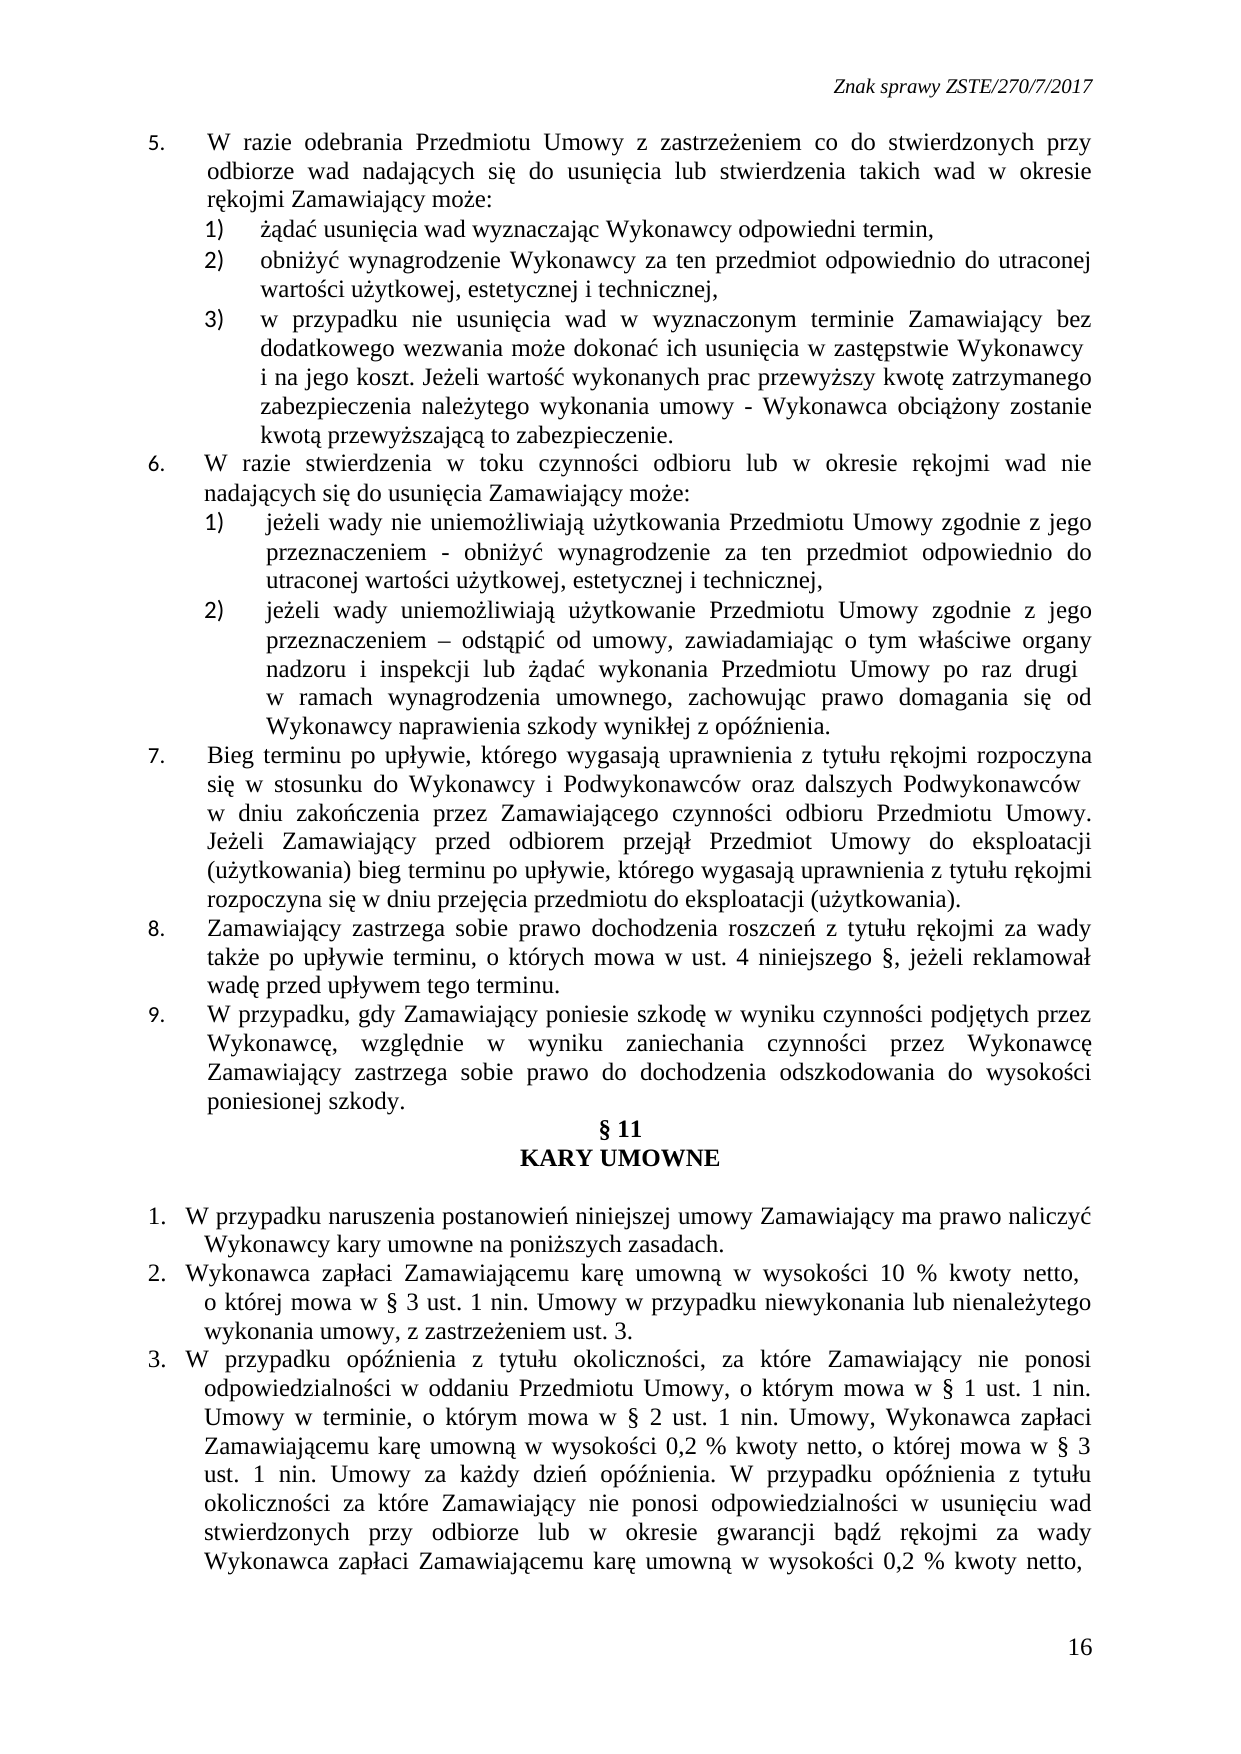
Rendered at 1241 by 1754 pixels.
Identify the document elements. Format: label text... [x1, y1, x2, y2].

list W przypadku, gdy Zamawiający poniesie szkodę w wyniku czynności podjętych przez Wykonawcę, względnie w wyniku zaniechania czynności przez Wykonawcę Zamawiający zastrzega sobie prawo do dochodzenia odszkodowania do wysokości poniesionej szkody. [148, 999, 1092, 1114]
list W razie odebrania Przedmiotu Umowy z zastrzeżeniem co do stwierdzonych przy odbiorze wad nadających się do usunięcia lub stwierdzenia takich wad w okresie rękojmi Zamawiający może: [148, 127, 1092, 213]
list W razie stwierdzenia w toku czynności odbioru lub w okresie rękojmi wad nie nadających się do usunięcia Zamawiający może: [148, 448, 1092, 506]
list W przypadku naruszenia postanowień niniejszej umowy Zamawiający ma prawo naliczyć Wykonawcy kary umowne na poniższych zasadach. [148, 1201, 1092, 1258]
list Wykonawca zapłaci Zamawiającemu karę umowną w wysokości 10 % kwoty netto, o której mowa w § 3 ust. 1 nin. Umowy w przypadku niewykonania lub nienależytego wykonania umowy, z zastrzeżeniem ust. 3. [148, 1258, 1092, 1344]
list w przypadku nie usunięcia wad w wyznaczonym terminie Zamawiający bez dodatkowego wezwania może dokonać ich usunięcia w zastępstwie Wykonawcy i na jego koszt. Jeżeli wartość wykonanych prac przewyższy kwotę zatrzymanego zabezpieczenia należytego wykonania umowy - Wykonawca obciążony zostanie kwotą przewyższającą to zabezpieczenie. [204, 303, 1092, 448]
list Bieg terminu po upływie, którego wygasają uprawnienia z tytułu rękojmi rozpoczyna się w stosunku do Wykonawcy i Podwykonawców oraz dalszych Podwykonawców w dniu zakończenia przez Zamawiającego czynności odbioru Przedmiotu Umowy. Jeżeli Zamawiający przed odbiorem przejął Przedmiot Umowy do eksploatacji (użytkowania) bieg terminu po upływie, którego wygasają uprawnienia z tytułu rękojmi rozpoczyna się w dniu przejęcia przedmiotu do eksploatacji (użytkowania). [148, 740, 1092, 913]
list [148, 1344, 1092, 1574]
list jeżeli wady uniemożliwiają użytkowanie Przedmiotu Umowy zgodnie z jego przeznaczeniem – odstąpić od umowy, zawiadamiając o tym właściwe organy nadzoru i inspekcji lub żądać wykonania Przedmiotu Umowy po raz drugi w ramach wynagrodzenia umownego, zachowując prawo domagania się od Wykonawcy naprawienia szkody wynikłej z opóźnienia. [204, 594, 1092, 740]
list Zamawiający zastrzega sobie prawo dochodzenia roszczeń z tytułu rękojmi za wady także po upływie terminu, o których mowa w ust. 4 niniejszego §, jeżeli reklamował wadę przed upływem tego terminu. [148, 913, 1092, 999]
list obniżyć wynagrodzenie Wykonawcy za ten przedmiot odpowiednio do utraconej wartości użytkowej, estetycznej i technicznej, [204, 244, 1092, 303]
text KARY UMOWNE [148, 1143, 1092, 1172]
list jeżeli wady nie uniemożliwiają użytkowania Przedmiotu Umowy zgodnie z jego przeznaczeniem - obniżyć wynagrodzenie za ten przedmiot odpowiednio do utraconej wartości użytkowej, estetycznej i technicznej, [204, 506, 1092, 594]
text § 11 [148, 1114, 1092, 1143]
list żądać usunięcia wad wyznaczając Wykonawcy odpowiedni termin, [204, 213, 1092, 244]
